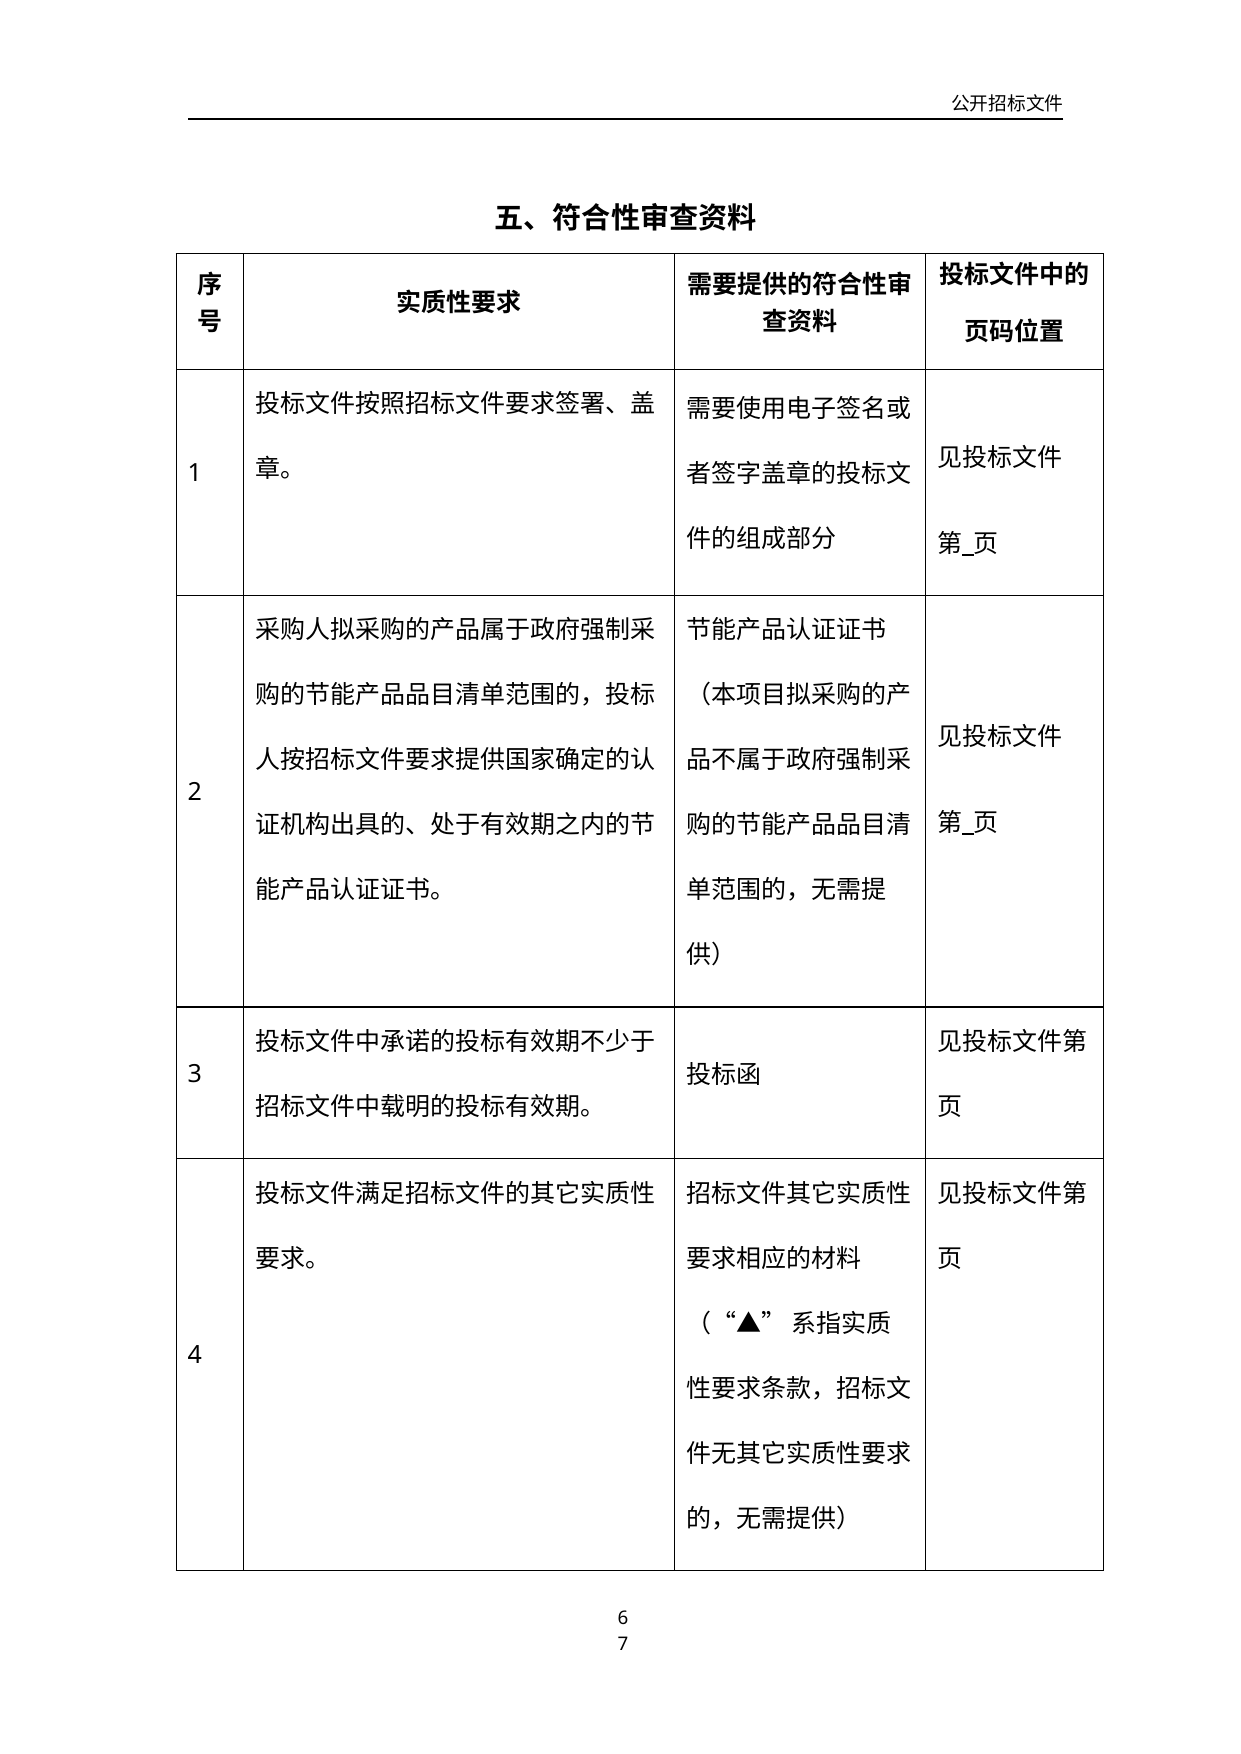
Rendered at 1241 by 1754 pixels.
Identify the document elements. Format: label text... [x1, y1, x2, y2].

table_cell 4 [177, 1159, 243, 1570]
table_cell 投标文件按照招标文件要求签署、盖章。 [244, 370, 674, 594]
table_cell 见投标文件 第 页 [926, 370, 1103, 594]
table_header 投标文件中的 页码位置 [926, 254, 1103, 368]
table_cell 见投标文件 第 页 [926, 596, 1103, 1006]
table_cell 3 [177, 1008, 243, 1158]
table_cell 2 [177, 596, 243, 1006]
table_cell 投标文件满足招标文件的其它实质性要求。 [244, 1159, 674, 1570]
table_cell 招标文件其它实质性要求相应的材料（“▲” 系指实质性要求条款，招标文件无其它实质性要求的，无需提供） [675, 1159, 925, 1570]
table_cell 投标文件中承诺的投标有效期不少于招标文件中载明的投标有效期。 [244, 1008, 674, 1158]
table_cell 见投标文件第 页 [926, 1008, 1103, 1158]
table_cell 节能产品认证证书（本项目拟采购的产品不属于政府强制采购的节能产品品目清单范围的，无需提供） [675, 596, 925, 1006]
table_cell 需要使用电子签名或者签字盖章的投标文件的组成部分 [675, 370, 925, 594]
table_header 实质性要求 [244, 254, 674, 368]
table_cell 1 [177, 370, 243, 594]
table_header 需要提供的符合性审查资料 [675, 254, 925, 368]
table_header 序号 [177, 254, 243, 368]
table_cell 投标函 [675, 1008, 925, 1158]
subtitle 五、符合性审查资料 [187, 183, 1063, 248]
table_cell 见投标文件第 页 [926, 1159, 1103, 1570]
table_cell 采购人拟采购的产品属于政府强制采购的节能产品品目清单范围的，投标人按招标文件要求提供国家确定的认证机构出具的、处于有效期之内的节能产品认证证书。 [244, 596, 674, 1006]
